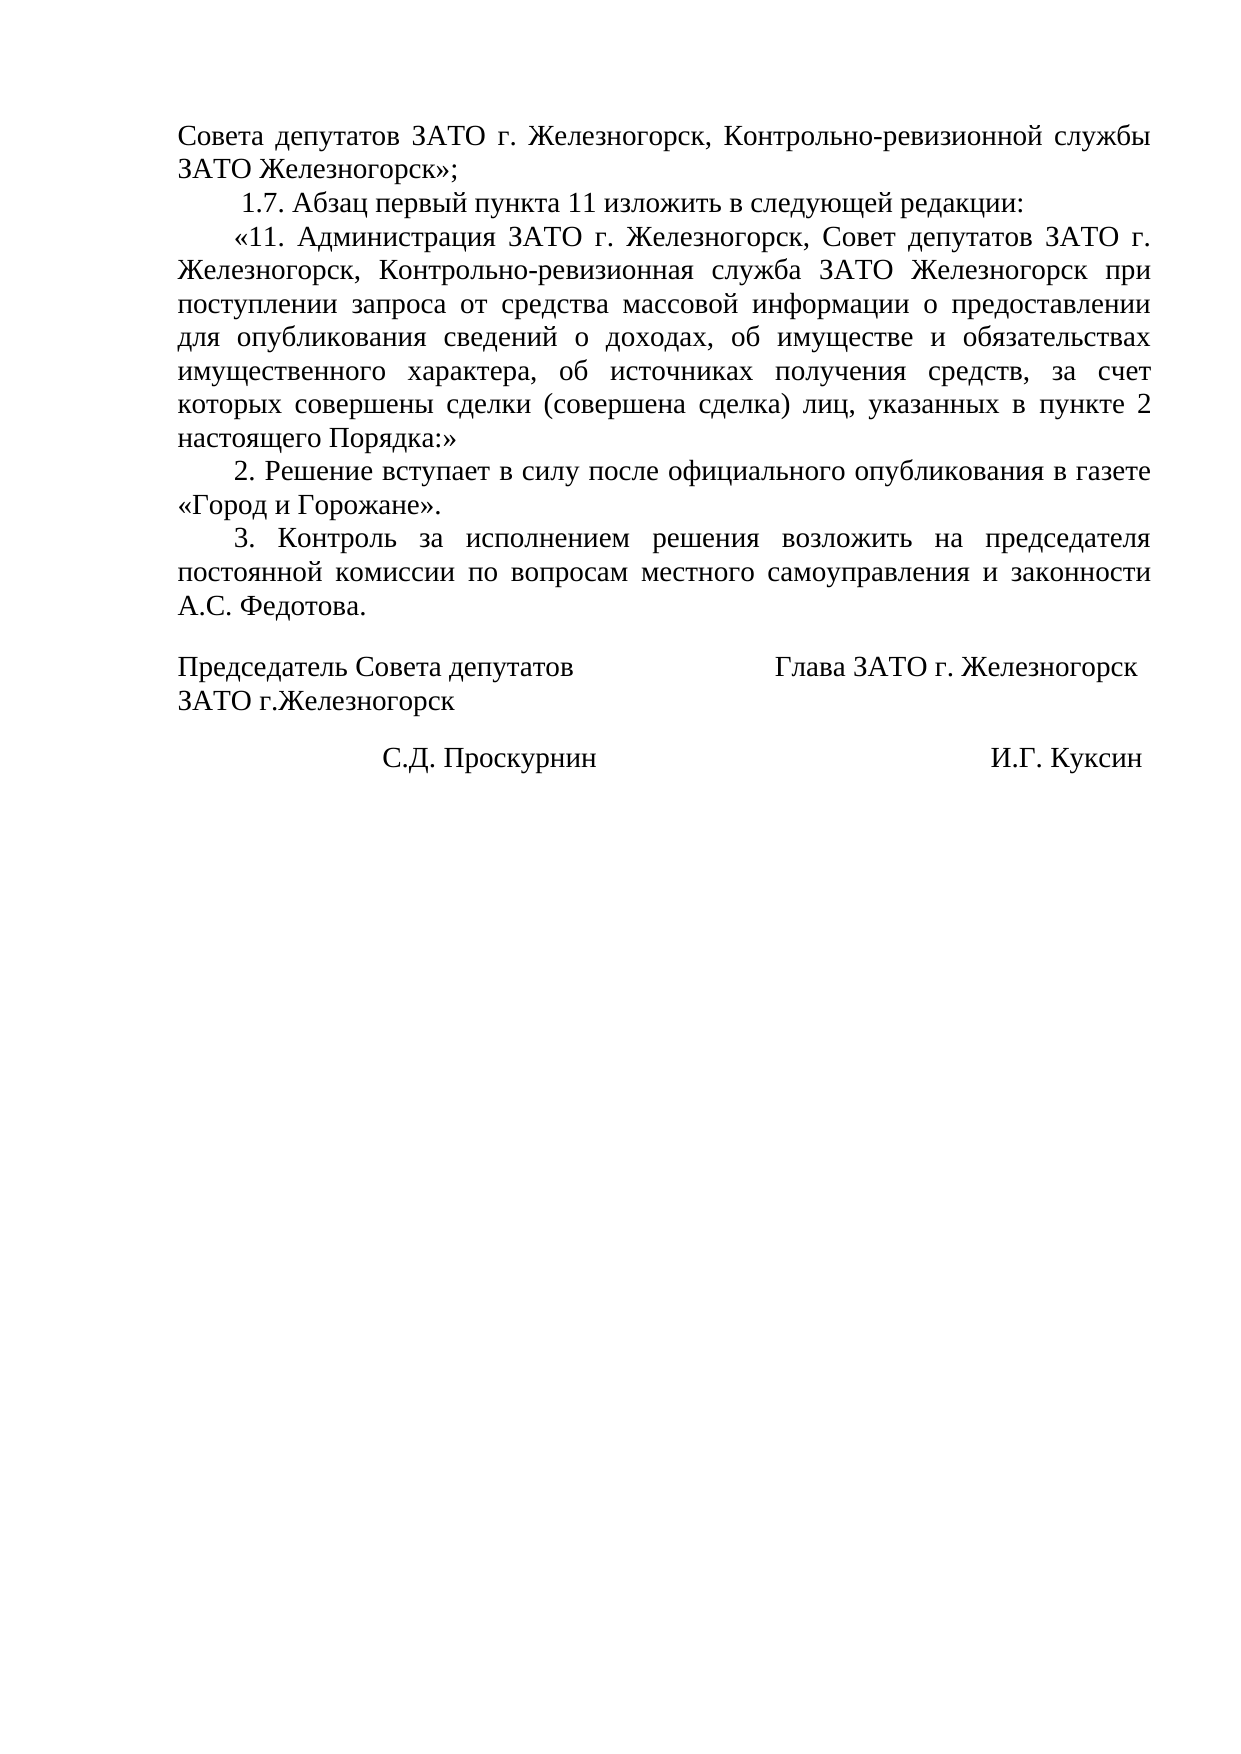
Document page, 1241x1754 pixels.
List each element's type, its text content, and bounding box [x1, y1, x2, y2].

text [177, 118, 1152, 185]
text ЗАТО г.Железногорск [177, 683, 1152, 716]
text 3. Контроль за исполнением решения возложить на председателя постоянной комиссии по вопросам местного самоуправления и законности А.С. Федотова. [177, 521, 1152, 621]
text «11. Администрация ЗАТО г. Железногорск, Совет депутатов ЗАТО г. Железногорск, Контрольно-ревизионная служба ЗАТО Железногорск при поступлении запроса от средства массовой информации о предоставлении для опубликования сведений о доходах, об имуществе и обязательствах имущественного характера, об источниках получения средств, за счет которых совершены сделки (совершена сделка) лиц, указанных в пункте 2 настоящего Порядка:» [177, 219, 1152, 453]
text 2. Решение вступает в силу после официального опубликования в газете «Город и Горожане». [177, 453, 1152, 521]
text 1.7. Абзац первый пункта 11 изложить в следующей редакции: [177, 185, 1152, 219]
text Председатель Совета депутатов Глава ЗАТО г. Железногорск [177, 649, 1152, 683]
text С.Д. Проскурнин И.Г. Куксин [177, 740, 1152, 774]
